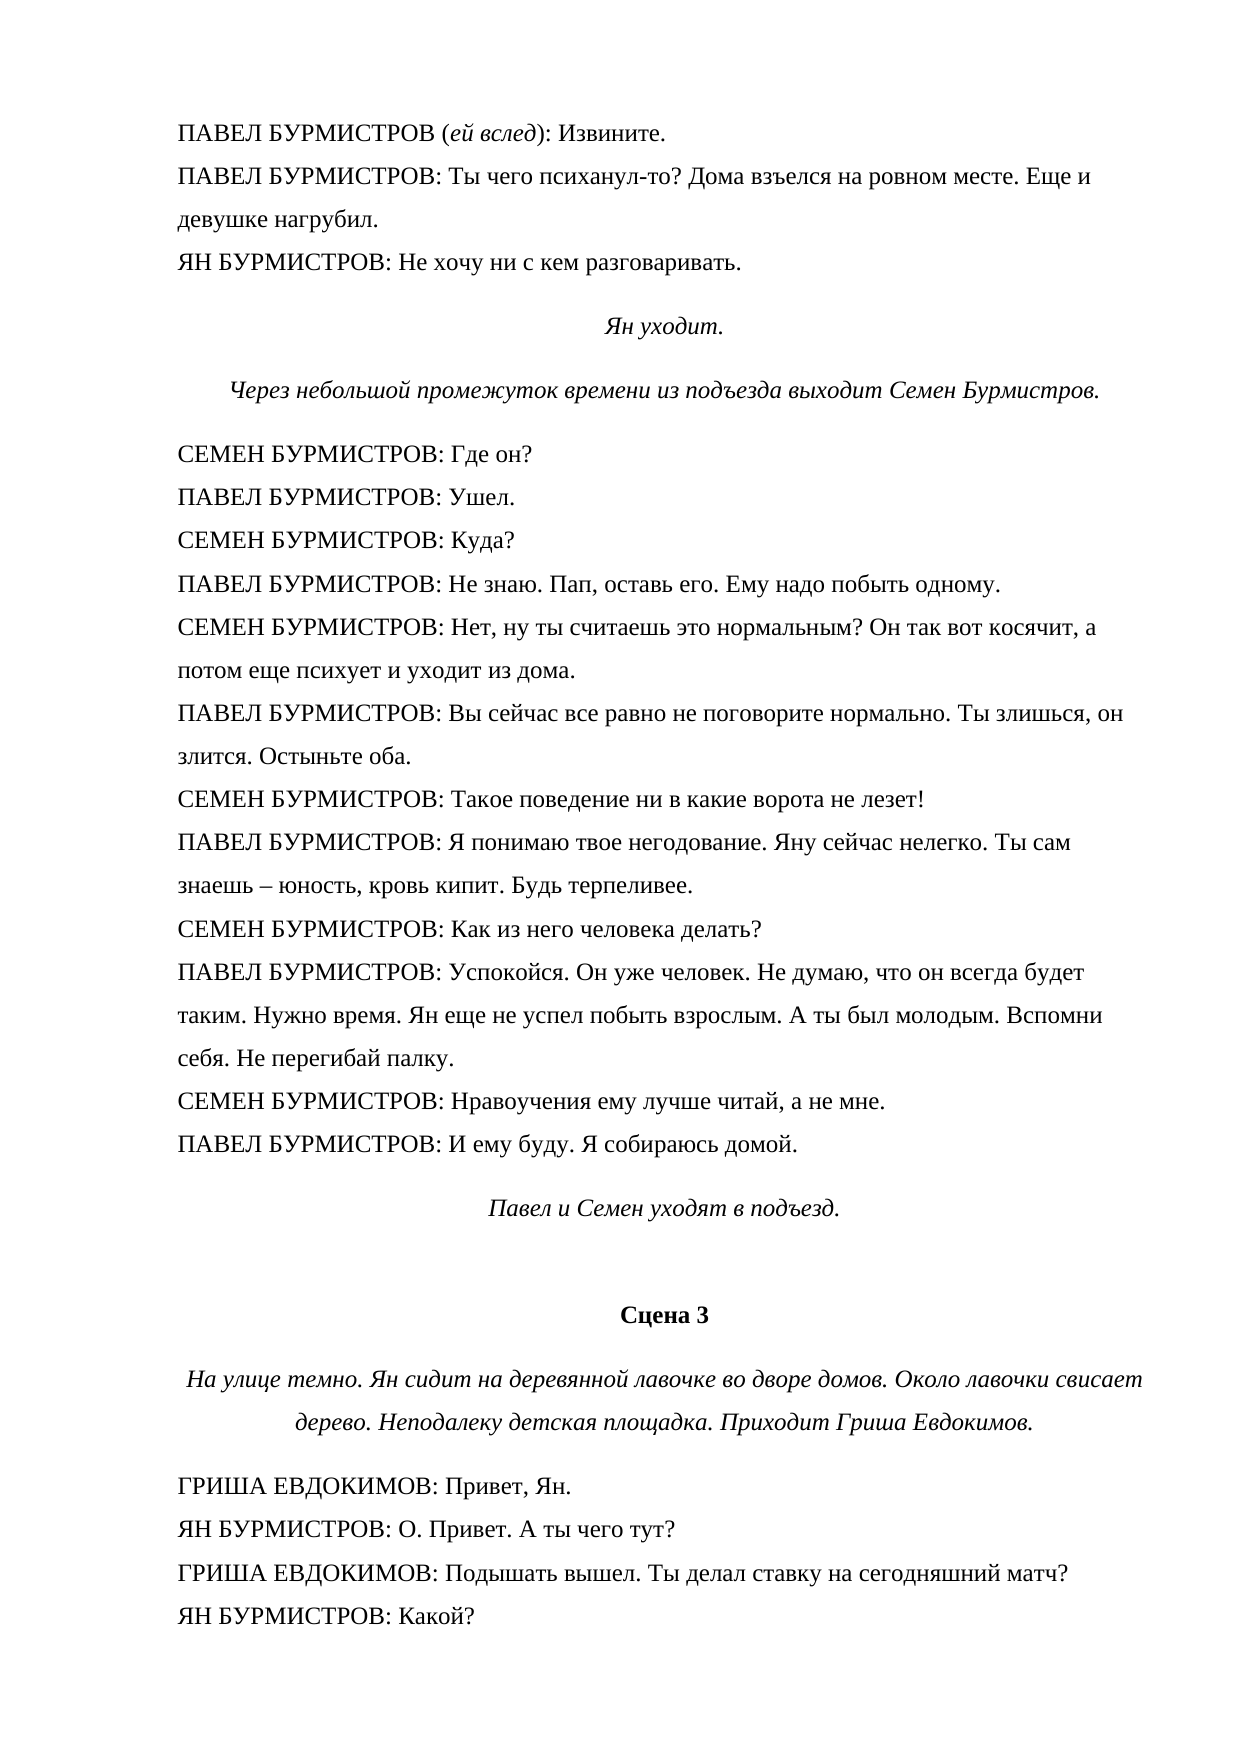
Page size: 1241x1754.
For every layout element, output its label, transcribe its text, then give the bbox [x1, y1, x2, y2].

text СЕМЕН БУРМИСТРОВ: Как из него человека делать? [177, 914, 1152, 942]
text ЯН БУРМИСТРОВ: Какой? [177, 1601, 1152, 1629]
text ПАВЕЛ БУРМИСТРОВ: Не знаю. Пап, оставь его. Ему надо побыть одному. [177, 569, 1152, 597]
text ПАВЕЛ БУРМИСТРОВ: Ты чего психанул-то? Дома взъелся на ровном месте. Еще и девушке нагрубил. [177, 161, 1152, 233]
text ПАВЕЛ БУРМИСТРОВ: И ему буду. Я собираюсь домой. [177, 1129, 1152, 1158]
text На улице темно. Ян сидит на деревянной лавочке во дворе домов. Около лавочки свисает дерево. Неподалеку детская площадка. Приходит Гриша Евдокимов. [177, 1364, 1152, 1436]
text ЯН БУРМИСТРОВ: О. Привет. А ты чего тут? [177, 1514, 1152, 1543]
text СЕМЕН БУРМИСТРОВ: Нет, ну ты считаешь это нормальным? Он так вот косячит, а потом еще психует и уходит из дома. [177, 612, 1152, 684]
text ПАВЕЛ БУРМИСТРОВ: Я понимаю твое негодование. Яну сейчас нелегко. Ты сам знаешь – юность, кровь кипит. Будь терпеливее. [177, 827, 1152, 899]
text ПАВЕЛ БУРМИСТРОВ (ей вслед): Извините. [177, 118, 1152, 147]
text Павел и Семен уходят в подъезд. [177, 1193, 1152, 1222]
text СЕМЕН БУРМИСТРОВ: Такое поведение ни в какие ворота не лезет! [177, 784, 1152, 813]
text ГРИША ЕВДОКИМОВ: Подышать вышел. Ты делал ставку на сегодняшний матч? [177, 1558, 1152, 1586]
text ЯН БУРМИСТРОВ: Не хочу ни с кем разговаривать. [177, 247, 1152, 276]
text Через небольшой промежуток времени из подъезда выходит Семен Бурмистров. [177, 375, 1152, 404]
text Ян уходит. [177, 311, 1152, 340]
text ПАВЕЛ БУРМИСТРОВ: Вы сейчас все равно не поговорите нормально. Ты злишься, он злится. Остыньте оба. [177, 698, 1152, 770]
text ГРИША ЕВДОКИМОВ: Привет, Ян. [177, 1471, 1152, 1500]
text Сцена 3 [177, 1300, 1152, 1329]
text СЕМЕН БУРМИСТРОВ: Где он? [177, 439, 1152, 468]
text СЕМЕН БУРМИСТРОВ: Куда? [177, 526, 1152, 554]
text ПАВЕЛ БУРМИСТРОВ: Ушел. [177, 482, 1152, 511]
text СЕМЕН БУРМИСТРОВ: Нравоучения ему лучше читай, а не мне. [177, 1086, 1152, 1115]
text ПАВЕЛ БУРМИСТРОВ: Успокойся. Он уже человек. Не думаю, что он всегда будет таким. Нужно время. Ян еще не успел побыть взрослым. А ты был молодым. Вспомни себя. Не перегибай палку. [177, 957, 1152, 1072]
